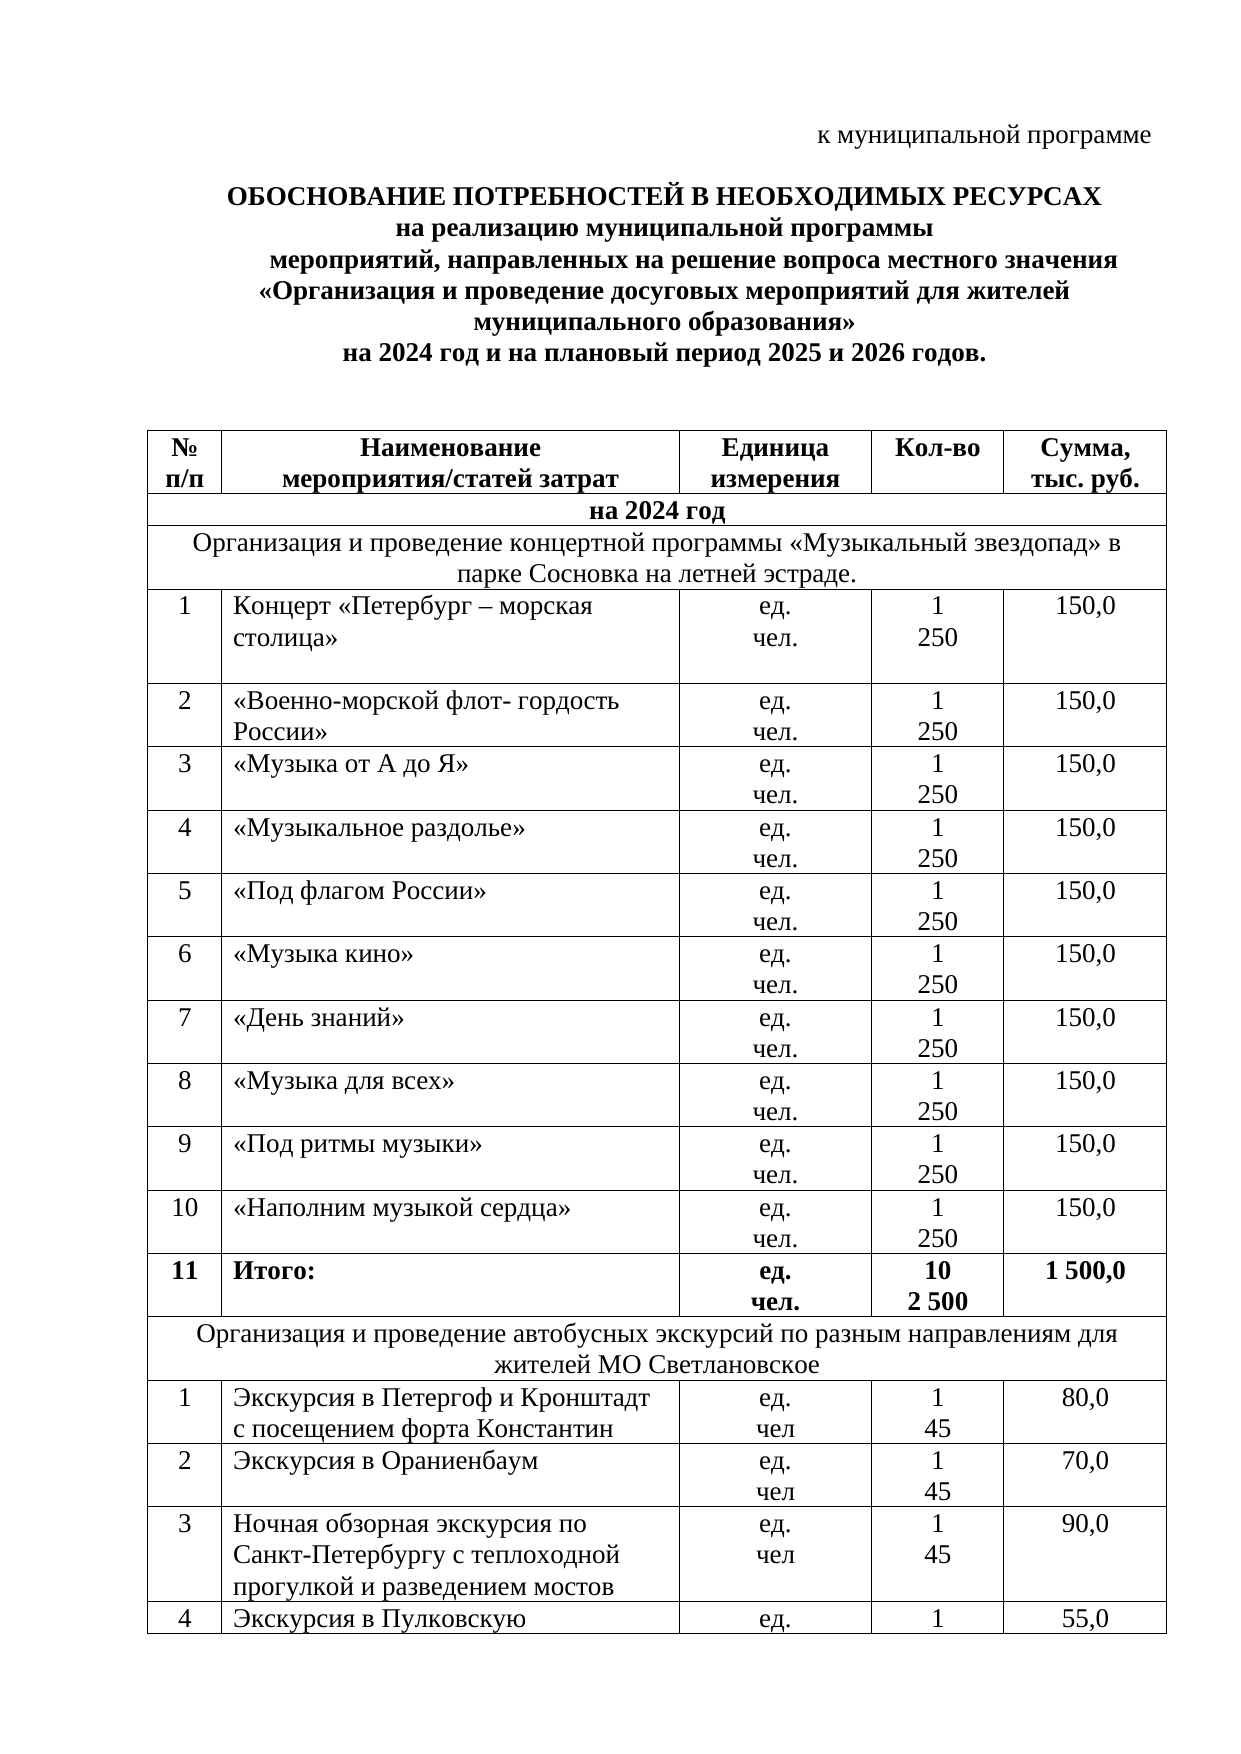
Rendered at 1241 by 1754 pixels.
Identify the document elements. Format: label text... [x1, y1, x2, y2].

table_cell на 2024 год [148, 494, 1166, 525]
table_cell ед. чел. [680, 1127, 871, 1189]
table_cell 1 250 [872, 684, 1003, 746]
table_cell 10 [148, 1191, 221, 1253]
table_cell Организация и проведение концертной программы «Музыкальный звездопад» в парке Сосновка на летней эстраде. [148, 526, 1166, 588]
table_cell ед. чел. [680, 1064, 871, 1126]
text ОБОСНОВАНИЕ ПОТРЕБНОСТЕЙ В НЕОБХОДИМЫХ РЕСУРСАХ [177, 180, 1152, 212]
table_cell ед. чел. [680, 937, 871, 999]
table_cell 150,0 [1004, 590, 1166, 683]
table_cell 4 [148, 811, 221, 873]
table_cell 10 2 500 [872, 1254, 1003, 1316]
table_cell «Под ритмы музыки» [222, 1127, 679, 1189]
table_cell 150,0 [1004, 1001, 1166, 1063]
table_cell 8 [148, 1064, 221, 1126]
table_cell 1 [148, 590, 221, 683]
table_header Наименование мероприятия/статей затрат [222, 431, 679, 493]
table_cell 1 250 [872, 747, 1003, 809]
table_cell ед. чел. [680, 590, 871, 683]
table_cell 11 [148, 1254, 221, 1316]
table_cell 9 [148, 1127, 221, 1189]
table_cell Ночная обзорная экскурсия по Санкт-Петербургу с теплоходной прогулкой и разведением мостов [222, 1507, 679, 1601]
table_cell Экскурсия в Петергоф и Кронштадт с посещением форта Константин [222, 1381, 679, 1443]
table_cell 80,0 [1004, 1381, 1166, 1443]
table_header № п/п [148, 431, 221, 493]
table_cell 4 [148, 1602, 221, 1633]
table_cell 1 250 [872, 1127, 1003, 1189]
table_cell «Музыка кино» [222, 937, 679, 999]
text к муниципальной программе [177, 118, 1152, 149]
table_cell 3 [148, 747, 221, 809]
table_cell 150,0 [1004, 1127, 1166, 1189]
table_cell Концерт «Петербург – морская столица» [222, 590, 679, 683]
table_cell 150,0 [1004, 874, 1166, 936]
table_header Единица измерения [680, 431, 871, 493]
table_cell ед. чел [680, 1381, 871, 1443]
table_cell «День знаний» [222, 1001, 679, 1063]
table_cell 1 250 [872, 811, 1003, 873]
table_cell ед. чел. [680, 1191, 871, 1253]
table_cell Экскурсия в Ораниенбаум [222, 1444, 679, 1506]
table_cell ед. чел. [680, 874, 871, 936]
table_cell 150,0 [1004, 811, 1166, 873]
table_cell 1 250 [872, 937, 1003, 999]
table_cell «Под флагом России» [222, 874, 679, 936]
table_cell 5 [148, 874, 221, 936]
table_cell 1 45 [872, 1381, 1003, 1443]
table_cell ед. чел. [680, 684, 871, 746]
table_cell 55,0 [1004, 1602, 1166, 1633]
table_cell 1 45 [872, 1507, 1003, 1601]
table_cell ед. чел. [680, 1602, 871, 1633]
text «Организация и проведение досуговых мероприятий для жителей муниципального образования» [177, 274, 1152, 336]
table_cell 150,0 [1004, 1064, 1166, 1126]
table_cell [222, 1602, 679, 1633]
table_cell Организация и проведение автобусных экскурсий по разным направлениям для жителей МО Светлановское [148, 1317, 1166, 1379]
table_cell «Музыка от А до Я» [222, 747, 679, 809]
text на 2024 год и на плановый период 2025 и 2026 годов. [177, 336, 1152, 367]
table_cell 1 [148, 1381, 221, 1443]
table_cell «Военно-морской флот- гордость России» [222, 684, 679, 746]
table_cell ед. чел. [680, 811, 871, 873]
table_cell 150,0 [1004, 747, 1166, 809]
table_cell 1 250 [872, 874, 1003, 936]
table_cell «Музыкальное раздолье» [222, 811, 679, 873]
text мероприятий, направленных на решение вопроса местного значения [177, 243, 1152, 274]
table_cell «Наполним музыкой сердца» [222, 1191, 679, 1253]
table_header Сумма, тыс. руб. [1004, 431, 1166, 493]
table_cell 90,0 [1004, 1507, 1166, 1601]
table_cell 1 250 [872, 1001, 1003, 1063]
table_cell ед. чел [680, 1444, 871, 1506]
table_cell «Музыка для всех» [222, 1064, 679, 1126]
table_cell 1 45 [872, 1444, 1003, 1506]
table_cell 1 45 [872, 1602, 1003, 1633]
table_cell 6 [148, 937, 221, 999]
table_cell 150,0 [1004, 1191, 1166, 1253]
table_cell ед. чел. [680, 1001, 871, 1063]
table_cell 2 [148, 684, 221, 746]
table_header Кол-во [872, 431, 1003, 493]
table_cell 70,0 [1004, 1444, 1166, 1506]
table_cell Итого: [222, 1254, 679, 1316]
table_cell ед. чел. [680, 1254, 871, 1316]
table_cell 150,0 [1004, 937, 1166, 999]
table_cell ед. чел [680, 1507, 871, 1601]
table_cell 2 [148, 1444, 221, 1506]
table_cell 3 [148, 1507, 221, 1601]
table_cell 1 500,0 [1004, 1254, 1166, 1316]
table_cell 1 250 [872, 1191, 1003, 1253]
table_cell ед. чел. [680, 747, 871, 809]
text на реализацию муниципальной программы [177, 212, 1152, 243]
table_cell 150,0 [1004, 684, 1166, 746]
table_cell 7 [148, 1001, 221, 1063]
table_cell 1 250 [872, 590, 1003, 683]
table_cell 1 250 [872, 1064, 1003, 1126]
